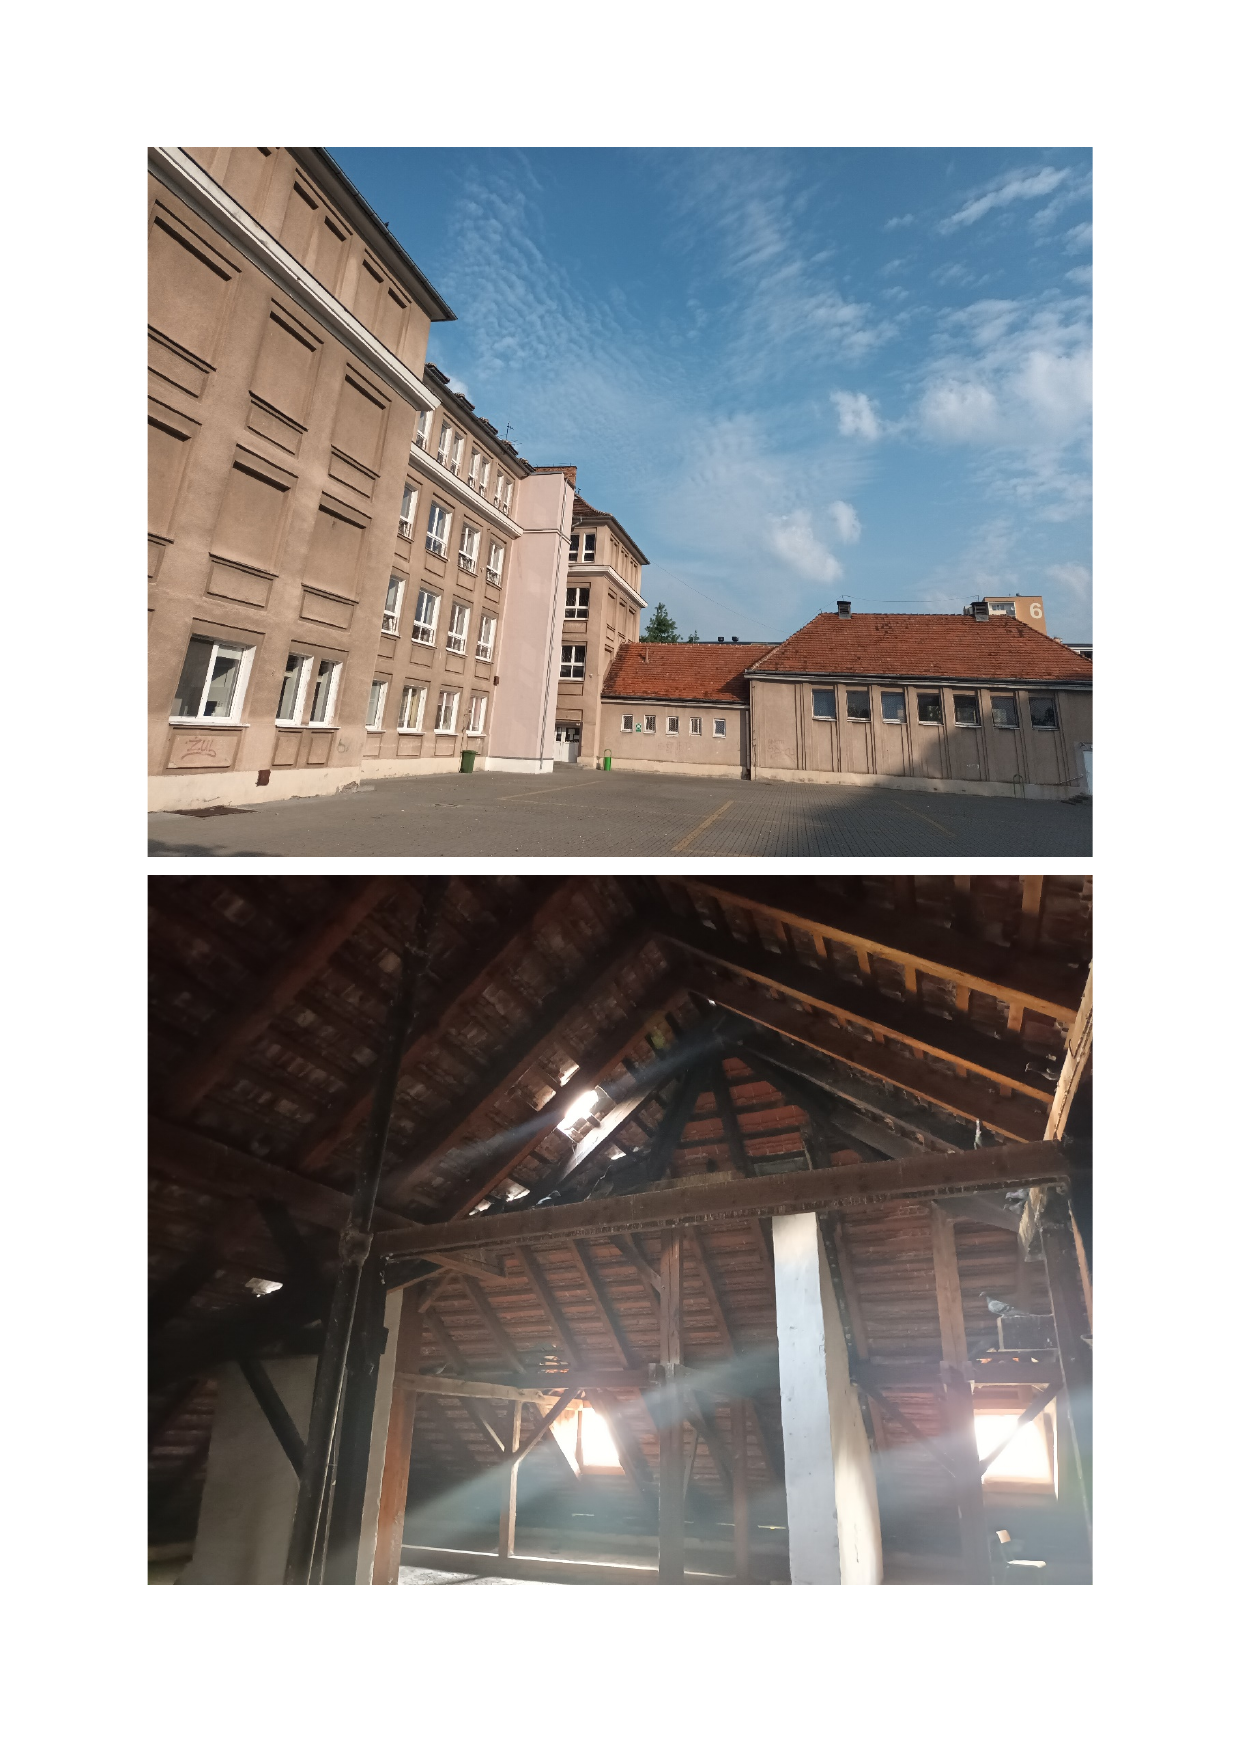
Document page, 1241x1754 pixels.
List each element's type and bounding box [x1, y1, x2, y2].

picture [147, 147, 1093, 857]
picture [147, 875, 1093, 1585]
